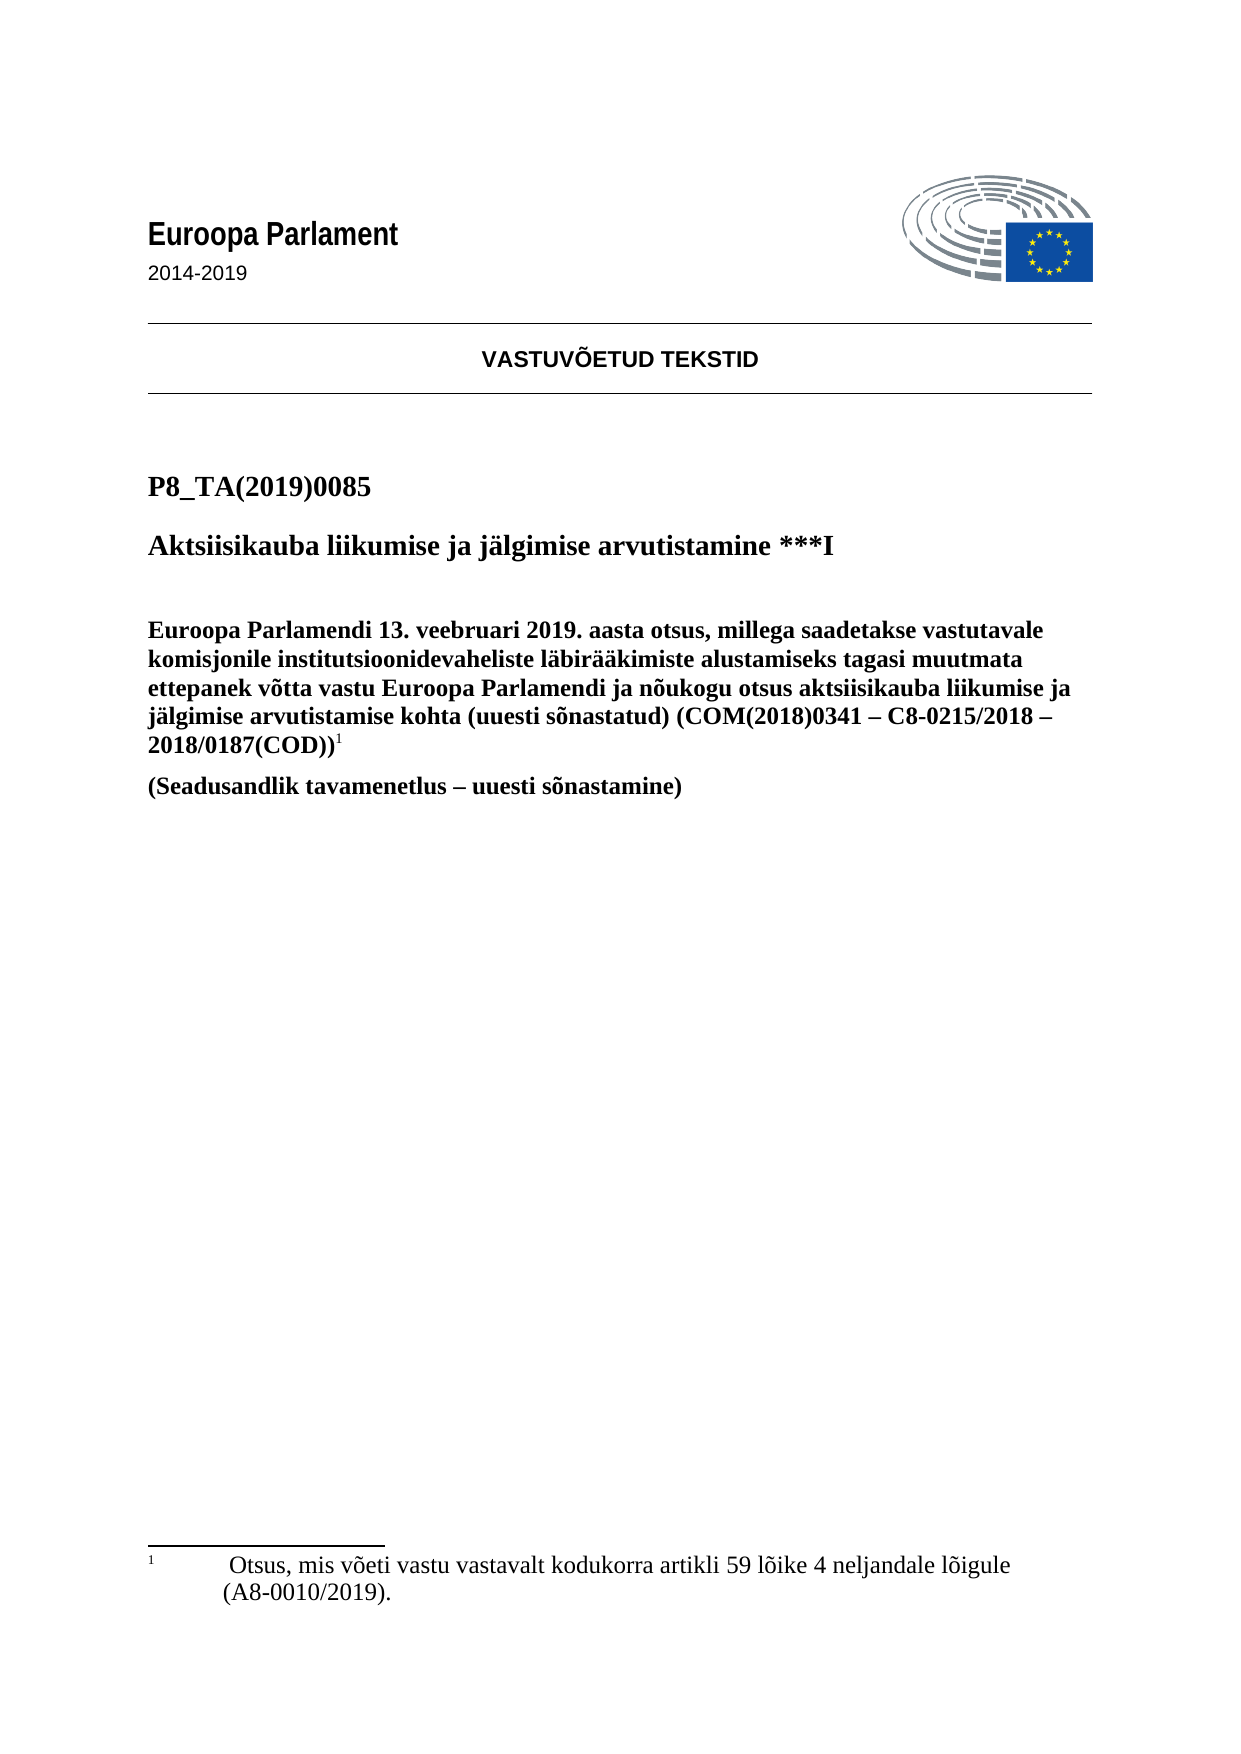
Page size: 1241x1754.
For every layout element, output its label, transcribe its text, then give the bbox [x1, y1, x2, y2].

text VASTUVÕETUD TEKSTID [148, 346, 1092, 372]
table_header Euroopa Parlament 2014-2019 [148, 176, 856, 323]
text (Seadusandlik tavamenetlus – uuesti sõnastamine) [148, 771, 1092, 800]
table_header [856, 176, 1093, 323]
subtitle Euroopa Parlamendi 13. veebruari 2019. aasta otsus, millega saadetakse vastutavale komisjonile institutsioonidevaheliste läbirääkimiste alustamiseks tagasi muutmata ettepanek võtta vastu Euroopa Parlamendi ja nõukogu otsus aktsiisikauba liikumise ja jälgimise arvutistamise kohta (uuesti sõnastatud) (COM(2018)0341 – C8-0215/2018 – 2018/0187(COD)) [148, 615, 1092, 759]
subtitle P8_TA(2019)0085 [148, 469, 1092, 503]
picture [902, 175, 1093, 282]
subtitle Aktsiisikauba liikumise ja jälgimise arvutistamine ***I [148, 528, 1092, 561]
